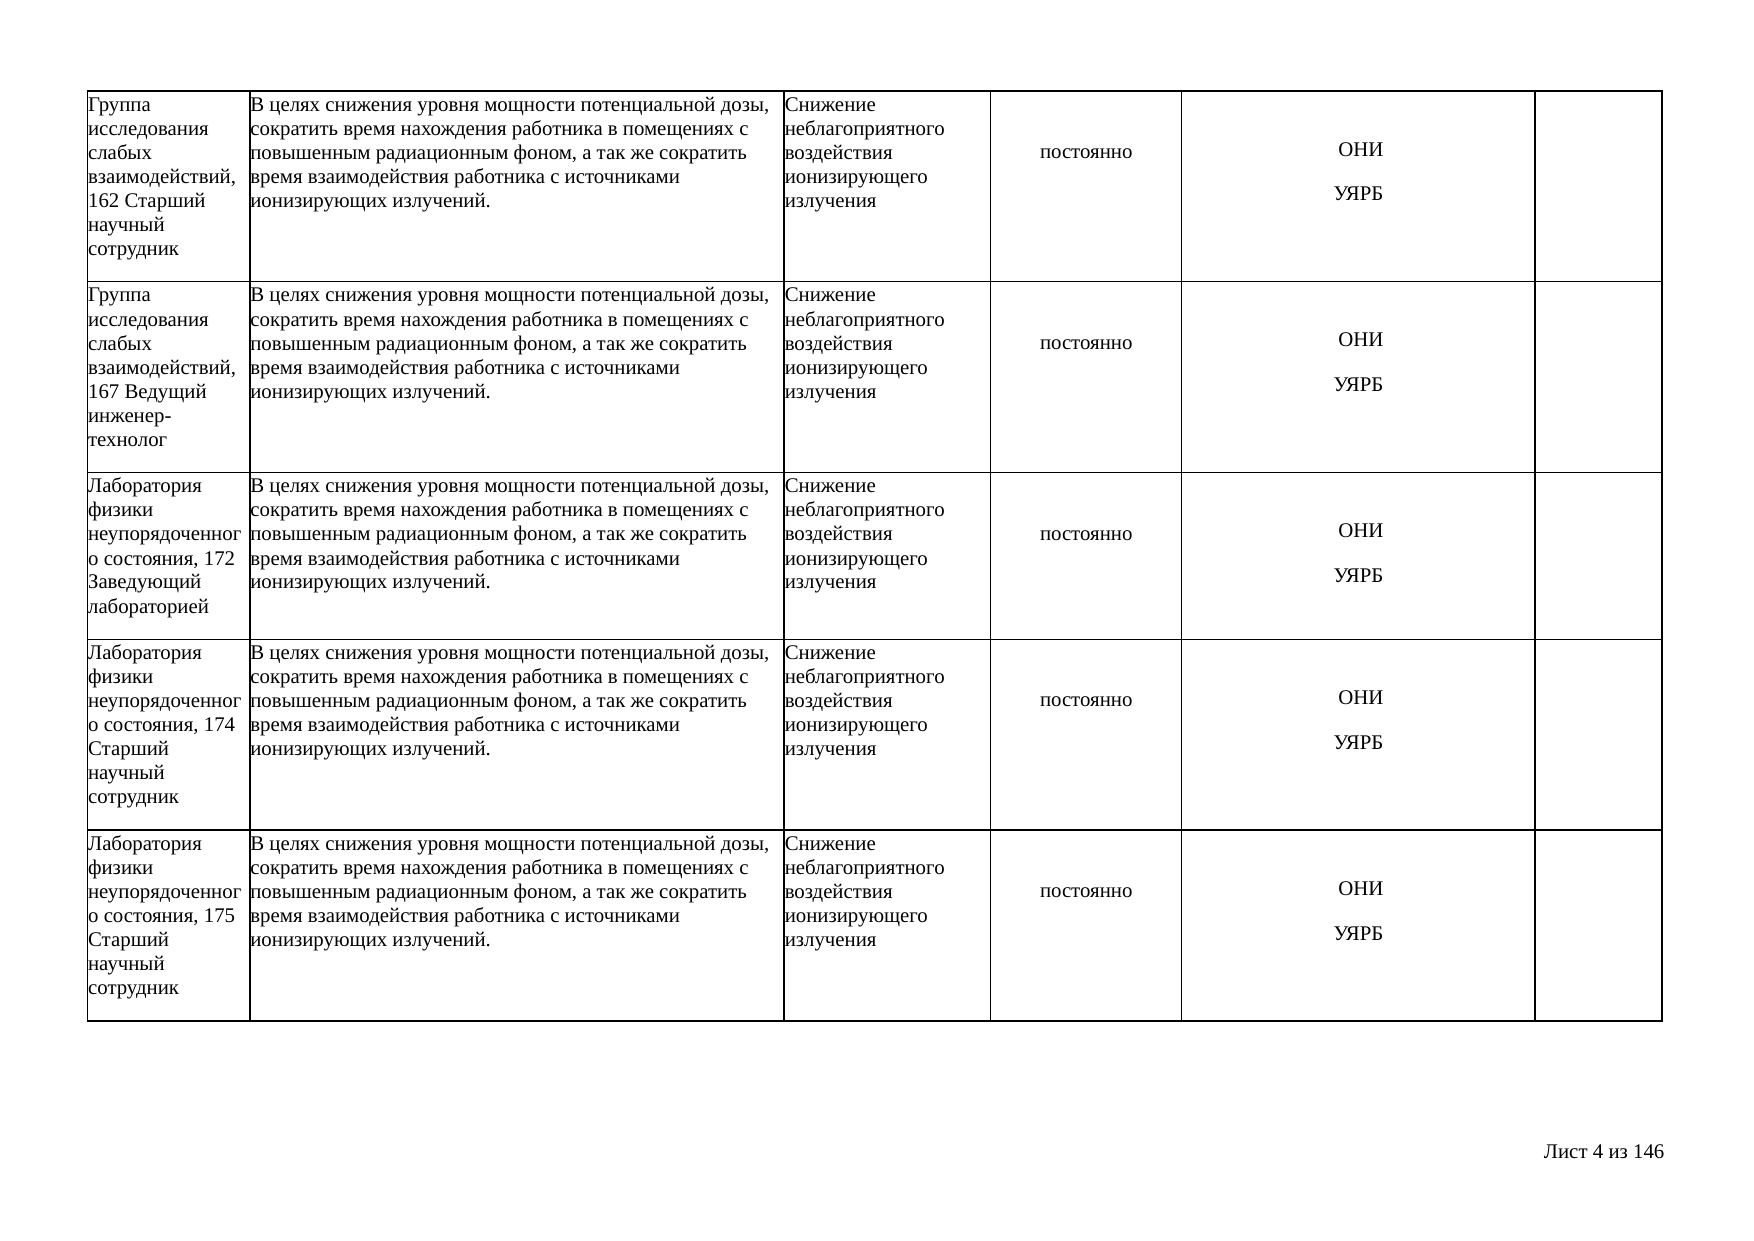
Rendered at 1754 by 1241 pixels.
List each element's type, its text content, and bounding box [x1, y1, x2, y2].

table_cell Группа исследования слабых взаимодействий, 162 Старший научный сотрудник [88, 92, 249, 281]
table_cell постоянно [991, 473, 1181, 638]
table_cell Лаборатория физики неупорядоченного состояния, 172 Заведующий лабораторией [88, 473, 249, 638]
table_cell Снижение неблагоприятного воздействия ионизирующего излучения [785, 282, 990, 472]
table_cell постоянно [991, 282, 1181, 472]
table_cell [785, 831, 990, 1020]
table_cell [251, 92, 783, 281]
table_cell ОНИ УЯРБ [1182, 92, 1534, 281]
table_cell Лаборатория физики неупорядоченного состояния, 174 Старший научный сотрудник [88, 640, 249, 829]
table_cell ОНИ УЯРБ [1182, 282, 1534, 472]
table_cell Снижение неблагоприятного воздействия ионизирующего излучения [785, 473, 990, 638]
table_cell [1536, 92, 1661, 281]
table_cell [1536, 831, 1661, 1020]
table_cell [1536, 282, 1661, 472]
table_cell Снижение неблагоприятного воздействия ионизирующего излучения [785, 640, 990, 829]
table_cell ОНИ УЯРБ [1182, 640, 1534, 829]
table_cell ОНИ УЯРБ [1182, 831, 1534, 1020]
table_cell ОНИ УЯРБ [1182, 473, 1534, 638]
table_cell [1536, 473, 1661, 638]
table_cell постоянно [991, 92, 1181, 281]
table_cell постоянно [991, 640, 1181, 829]
table_cell постоянно [991, 831, 1181, 1020]
table_cell [1536, 640, 1661, 829]
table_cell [251, 831, 783, 1020]
table_cell Лаборатория физики неупорядоченного состояния, 175 Старший научный сотрудник [88, 831, 249, 1020]
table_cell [785, 92, 990, 281]
table_cell Группа исследования слабых взаимодействий, 167 Ведущий инженер-технолог [88, 282, 249, 472]
